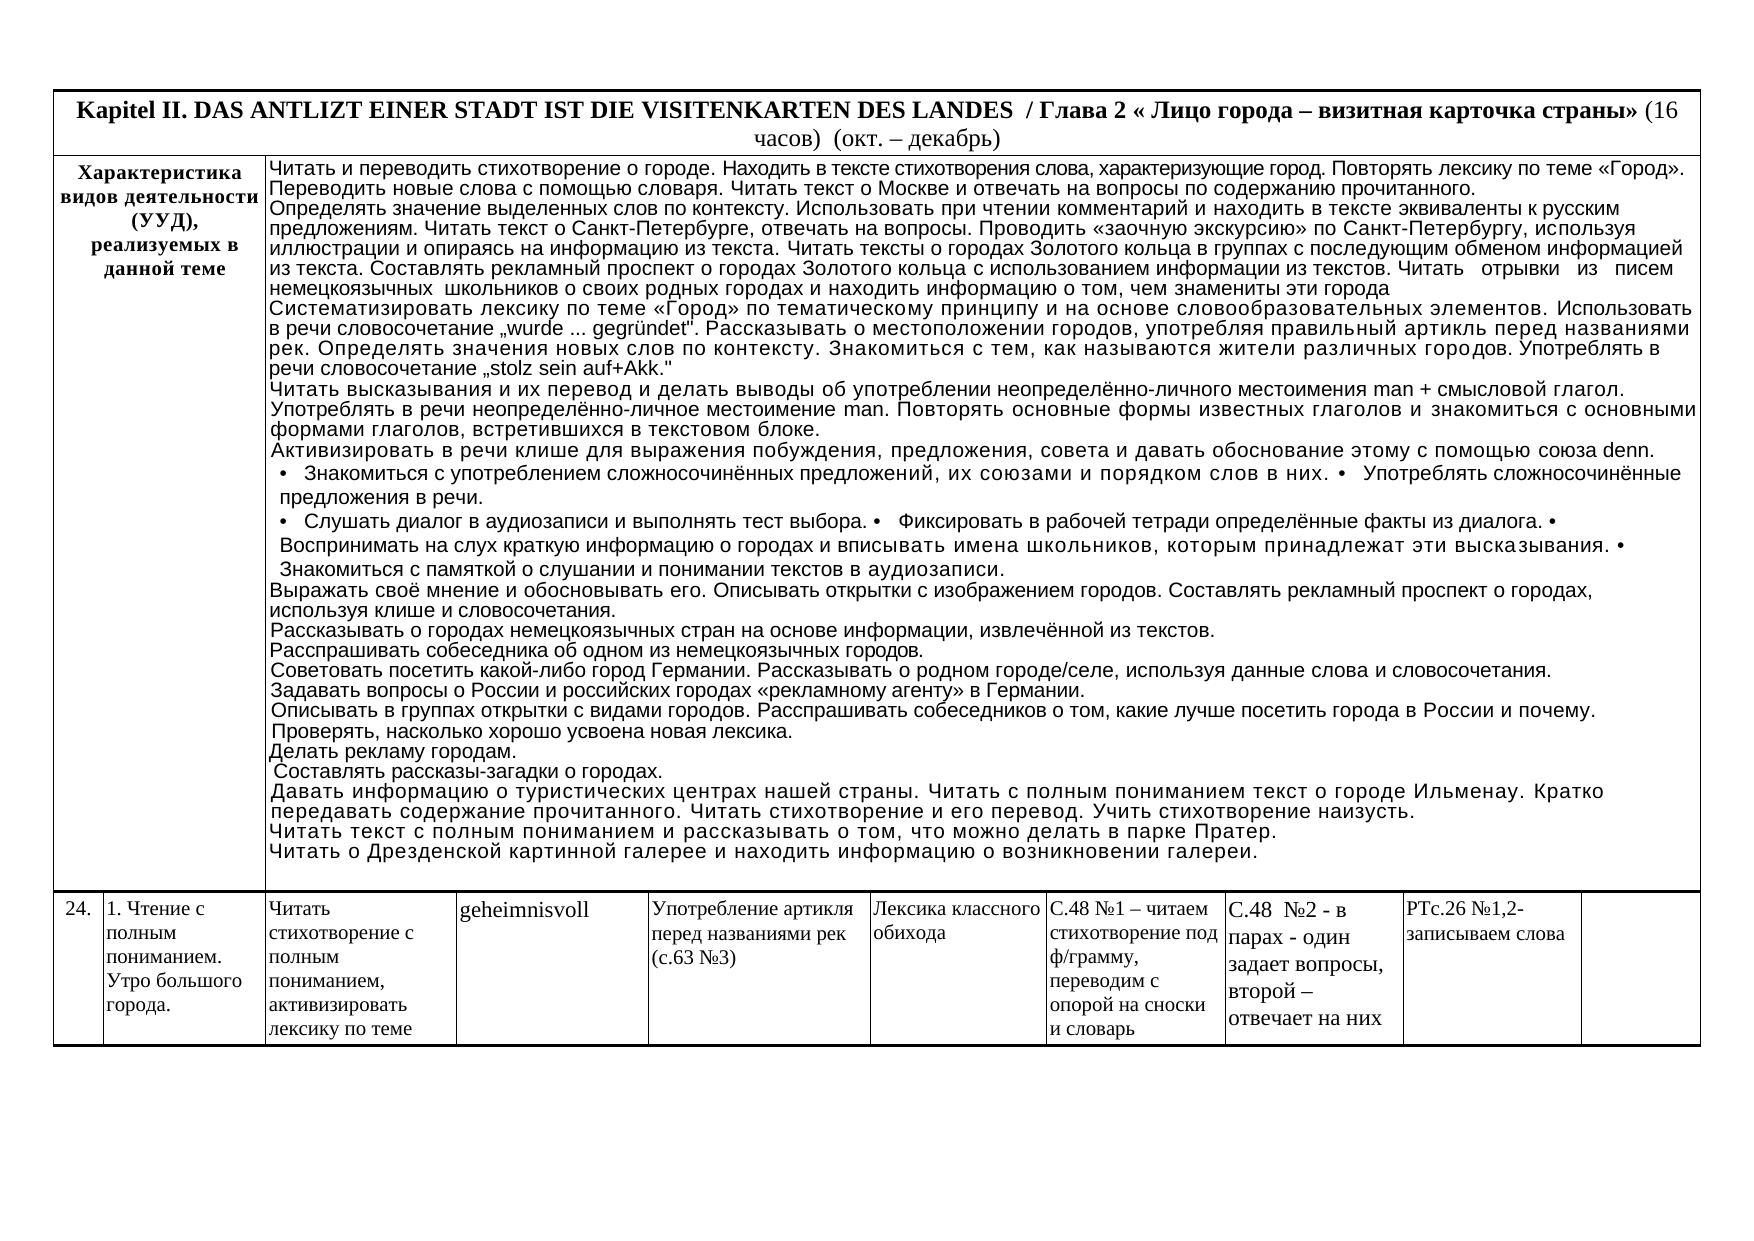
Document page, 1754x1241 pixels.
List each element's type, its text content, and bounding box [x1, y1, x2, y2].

table_cell [1582, 893, 1700, 1044]
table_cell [871, 893, 1046, 1044]
table_cell Читать и переводить стихотворение о городе. Находить в тексте стихотворения слова, характеризующие город. Повторять лексику по теме «Город». Переводить новые слова с помощью словаря. Читать текст о Москве и отвечать на вопросы по содержанию прочитанного. Определять значение выделенных слов по контексту. Использовать при чтении комментарий и находить в тексте эквиваленты к русским предложениям. Читать текст о Санкт-Петербурге, отвечать на вопросы. Проводить «заочную экскурсию» по Санкт-Петербургу, используя иллюстрации и опираясь на информацию из текста. Читать тексты о городах Золотого кольца в группах с последующим обменом информацией из текста. Составлять рекламный проспект о городах Золотого кольца с использованием информации из текстов. Читать отрывки из писем немецкоязычных школьников о своих родных городах и находить информацию о том, чем знамениты эти города Систематизировать лексику по теме «Город» по тематическому принципу и на основе словообразовательных элементов. Использовать в речи словосочетание „wurde ... gegründet". Рассказывать о местоположении городов, употребляя правильный артикль перед названиями рек. Определять значения новых слов по контексту. Знакомиться с тем, как называются жители различных городов. Употреблять в речи словосочетание „stolz sein auf+Akk." Читать высказывания и их перевод и делать выводы об употреблении неопределённо-личного местоимения man + смысловой глагол. Употреблять в речи неопределённо-личное местоимение man. Повторять основные формы известных глаголов и знакомиться с основными формами глаголов, встретившихся в текстовом блоке. Активизировать в речи клише для выражения побуждения, предложения, совета и давать обоснование этому с помощью союза denn. • Знакомиться с употреблением сложносочинённых предложений, их союзами и порядком слов в них. • Употреблять сложносочинённые предложения в речи. • Слушать диалог в аудиозаписи и выполнять тест выбора. • Фиксировать в рабочей тетради определённые факты из диалога. • Воспринимать на слух краткую информацию о городах и вписывать имена школьников, которым принадлежат эти высказывания. • Знакомиться с памяткой о слушании и понимании текстов в аудиозаписи. Выражать своё мнение и обосновывать его. Описывать открытки с изображением городов. Составлять рекламный проспект о городах, используя клише и словосочетания. Рассказывать о городах немецкоязычных стран на основе информации, извлечённой из текстов. Расспрашивать собеседника об одном из немецкоязычных городов. Советовать посетить какой-либо город Германии. Рассказывать о родном городе/селе, используя данные слова и словосочетания. Задавать вопросы о России и российских городах «рекламному агенту» в Германии. Описывать в группах открытки с видами городов. Расспрашивать собеседников о том, какие лучше посетить города в России и почему. Проверять, насколько хорошо усвоена новая лексика. Делать рекламу городам. Составлять рассказы-загадки о городах. Давать информацию о туристических центрах нашей страны. Читать с полным пониманием текст о городе Ильменау. Кратко передавать содержание прочитанного. Читать стихотворение и его перевод. Учить стихотворение наизусть. Читать текст с полным пониманием и рассказывать о том, что можно делать в парке Пратер. Читать о Дрезденской картинной галерее и находить информацию о возникновении галереи. [266, 156, 1700, 890]
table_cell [104, 893, 265, 1044]
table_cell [1047, 893, 1225, 1044]
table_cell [649, 893, 870, 1044]
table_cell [1404, 893, 1581, 1044]
table_cell 24. [54, 893, 103, 1044]
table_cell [266, 893, 456, 1044]
table_cell geheimnisvoll [457, 893, 648, 1044]
table_cell Характеристика видов деятельности (УУД), реализуемых в данной теме [54, 156, 265, 890]
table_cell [1226, 893, 1403, 1044]
table_cell Kapitel II. DAS ANTLIZT EINER STADT IST DIE VISITENKARTEN DES LANDES / Глава 2 « Лицо города – визитная карточка страны» (16 часов) (окт. – декабрь) [54, 92, 1700, 155]
